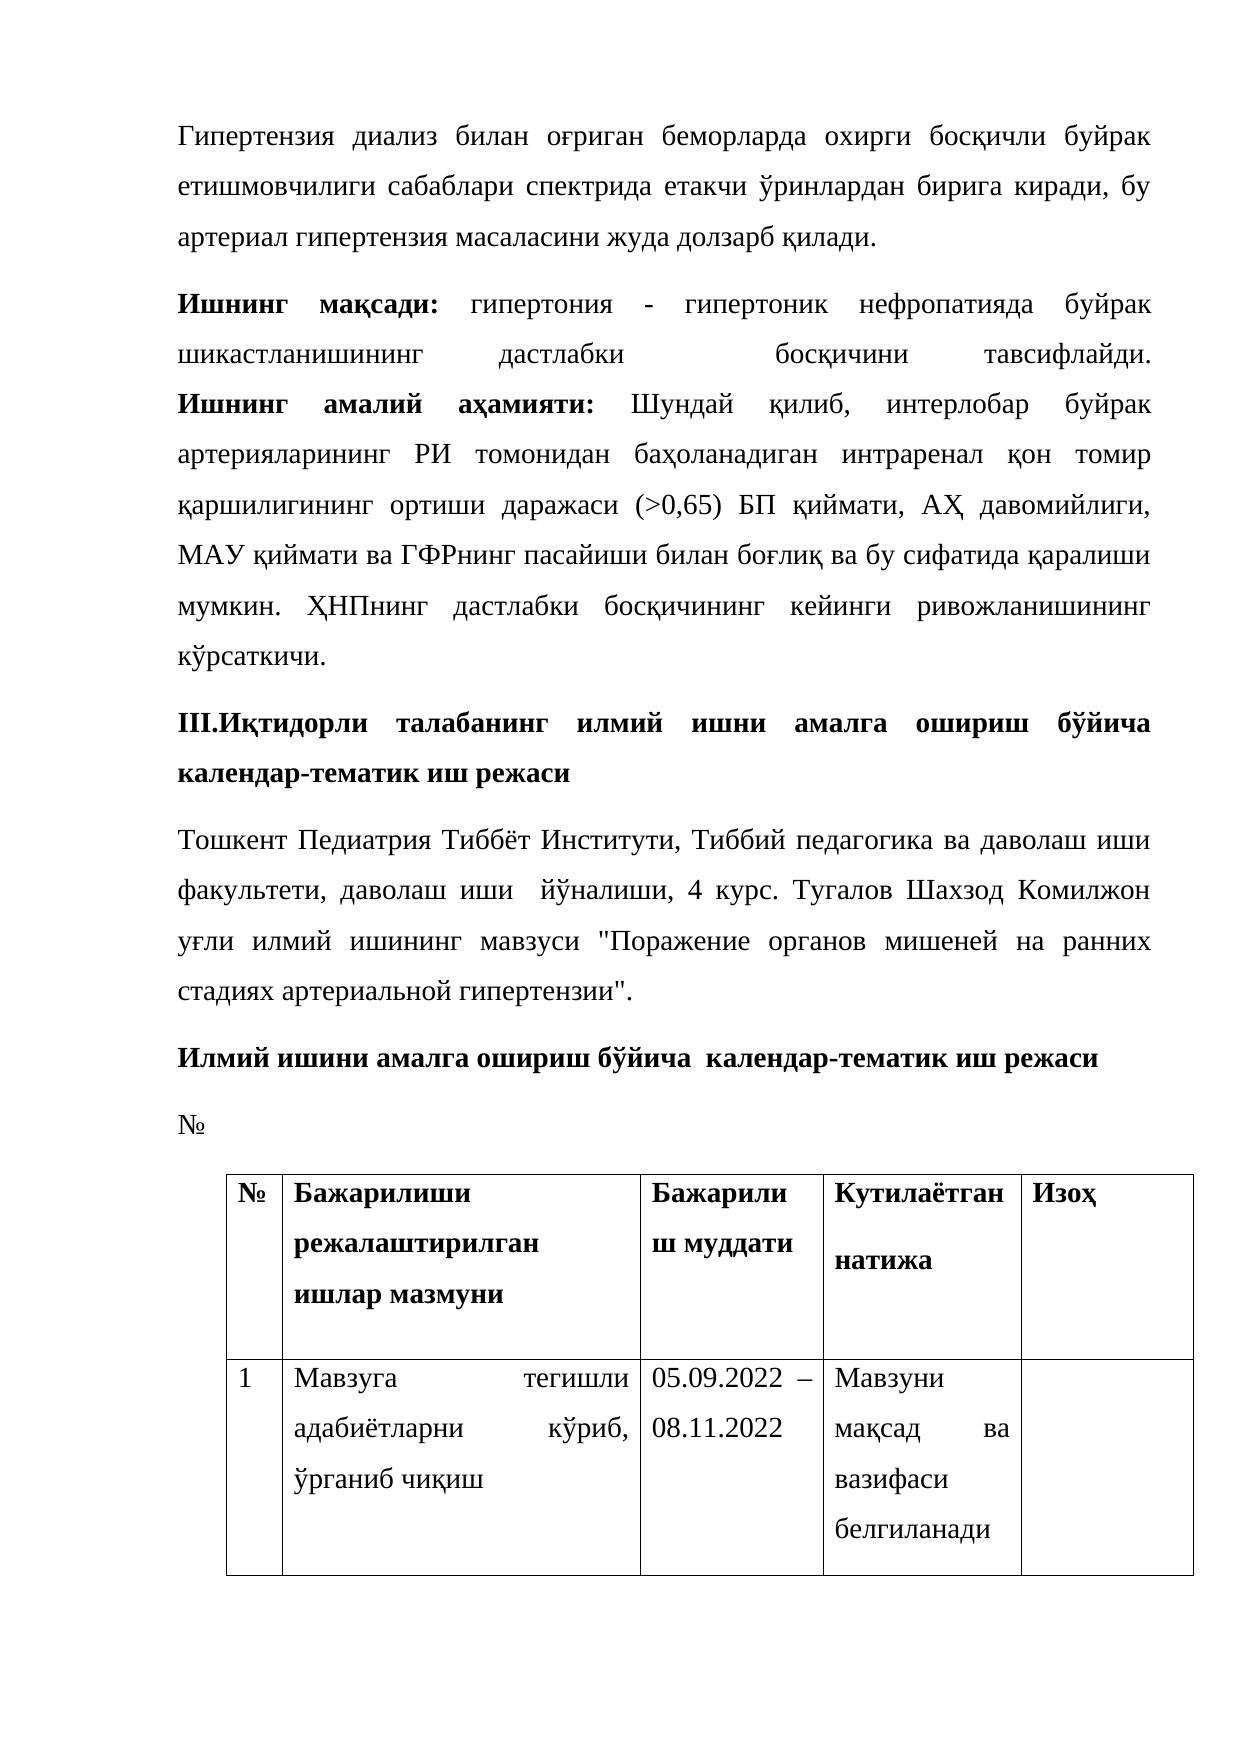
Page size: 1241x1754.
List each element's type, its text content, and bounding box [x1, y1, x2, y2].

table_cell 05.09.2022 –08.11.2022 [641, 1360, 823, 1574]
table_cell [1022, 1360, 1193, 1574]
text Ишнинг мақсади: гипертония - гипертоник нефропатияда буйрак шикастланишининг дастлабки босқичини тавсифлайди. Ишнинг амалий аҳамияти: Шундай қилиб, интерлобар буйрак артерияларининг РИ томонидан баҳоланадиган интраренал қон томир қаршилигининг ортиши даражаси (>0,65) БП қиймати, AҲ давомийлиги, МAУ қиймати ва ГФРнинг пасайиши билан боғлиқ ва бу сифатида қаралиши мумкин. ҲНПнинг дастлабки босқичининг кейинги ривожланишининг кўрсаткичи. [177, 286, 1152, 671]
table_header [283, 1175, 640, 1359]
table_cell Мавзуга тегишли адабиётларни кўриб, ўрганиб чиқиш [283, 1360, 640, 1574]
table_header Кутилаётган натижа [824, 1175, 1021, 1359]
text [177, 118, 1152, 252]
table_header Бажарилиш муддати [641, 1175, 823, 1359]
table_header № [227, 1175, 282, 1359]
text № [177, 1107, 1152, 1141]
table_header Изоҳ [1022, 1175, 1193, 1359]
table_cell Мавзуни мақсад ва вазифаси белгиланади [824, 1360, 1021, 1574]
text Илмий ишини амалга ошириш бўйича календар-тематик иш режаси [177, 1040, 1152, 1074]
text III.Иқтидорли талабанинг илмий ишни амалга ошириш бўйича календар-тематик иш режаси [177, 705, 1152, 789]
table_cell 1 [227, 1360, 282, 1574]
text Тошкент Педиатрия Тиббёт Институти, Тиббий педагогика ва даволаш иши факультети, даволаш иши йўналиши, 4 курс. Тугалов Шахзод Комилжон уғли илмий ишининг мавзуси "Поражение органов мишеней на ранних стадиях артериальной гипертензии". [177, 822, 1152, 1007]
